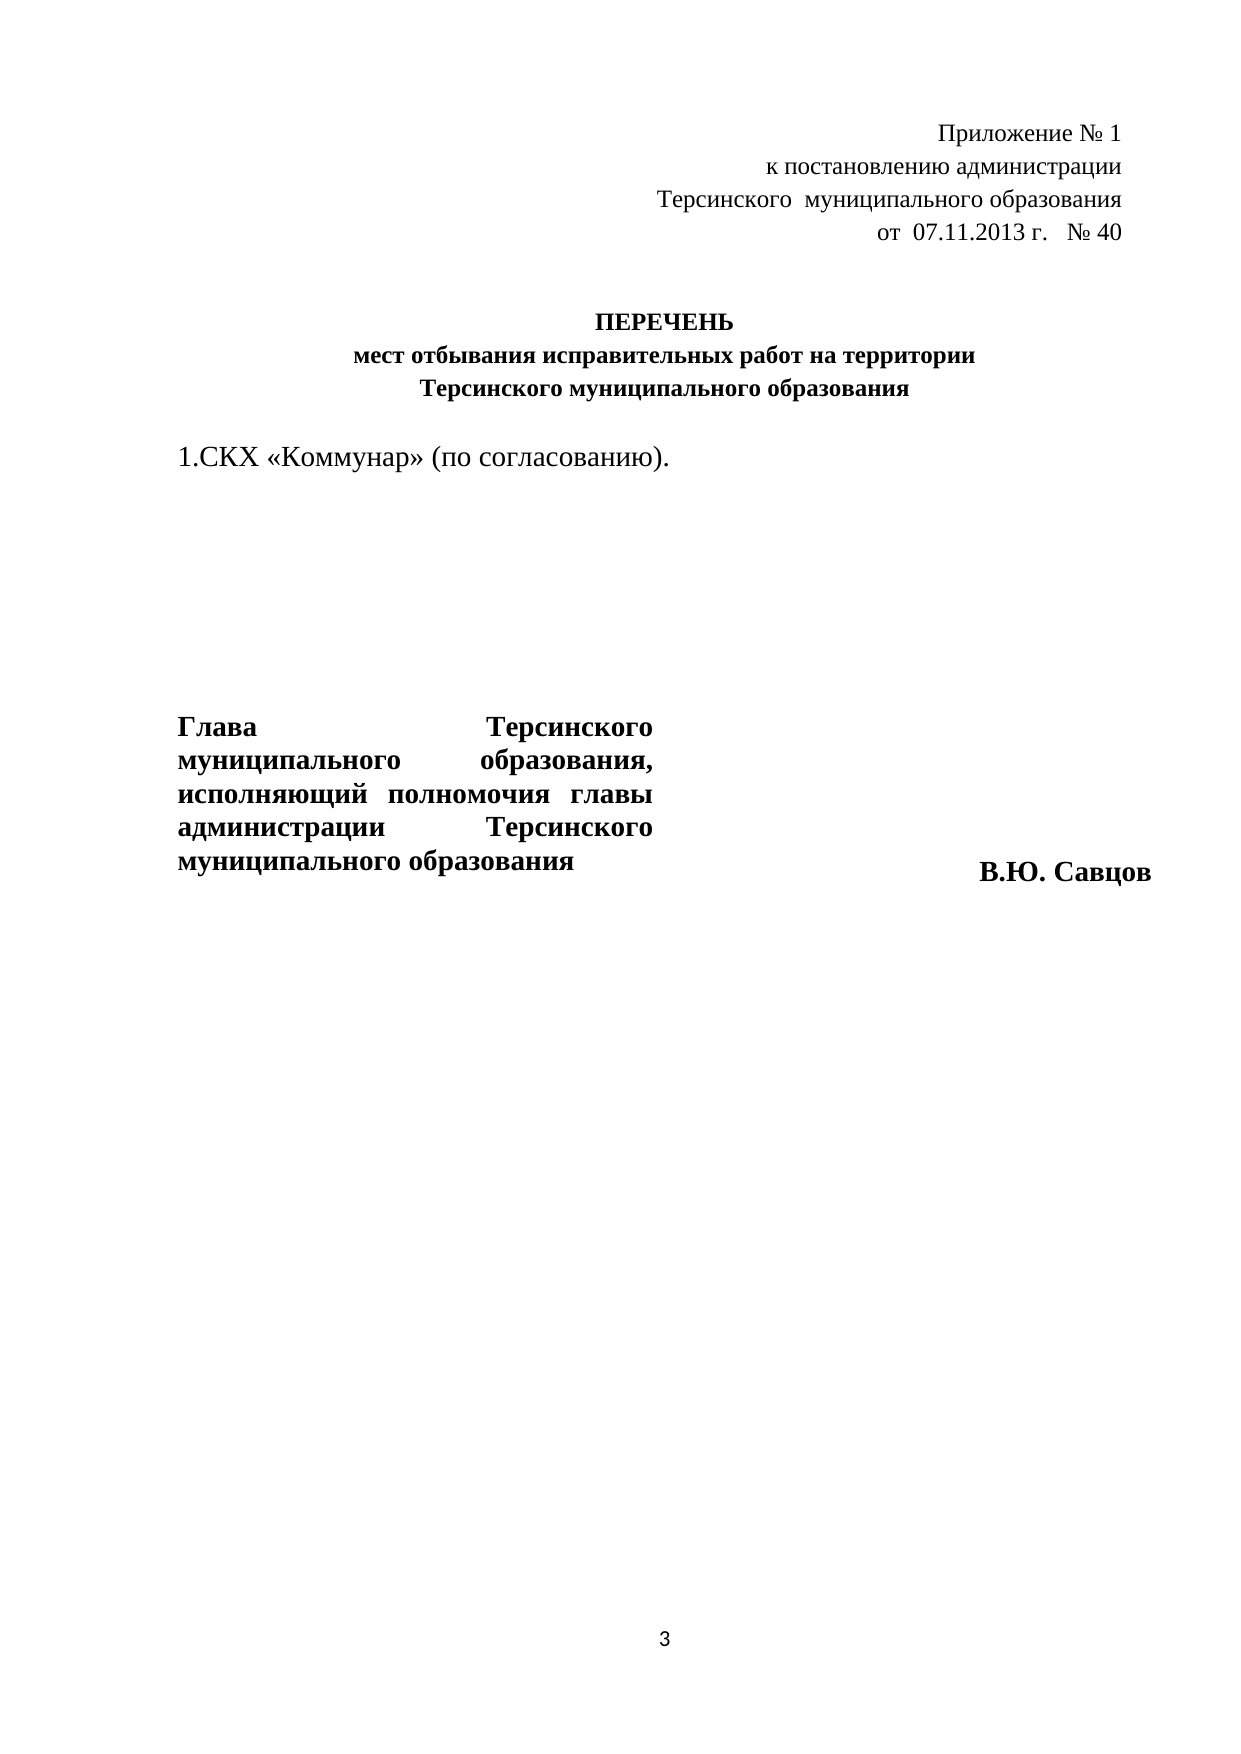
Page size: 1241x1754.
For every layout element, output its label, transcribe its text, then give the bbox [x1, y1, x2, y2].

text мест отбывания исправительных работ на территории [177, 340, 1152, 369]
table_header Приложение № 1 к постановлению администрации Терсинского муниципального образования от 07.11.2013 г. № 40 [635, 118, 1133, 250]
text ПЕРЕЧЕНЬ [177, 307, 1152, 336]
text Терсинского муниципального образования [177, 373, 1152, 402]
table_header Глава Терсинского муниципального образования, исполняющий полномочия главы администрации Терсинского муниципального образования [166, 709, 664, 888]
table_header В.Ю. Савцов [664, 709, 1163, 888]
text 1.СКХ «Коммунар» (по согласованию). [177, 439, 1152, 473]
